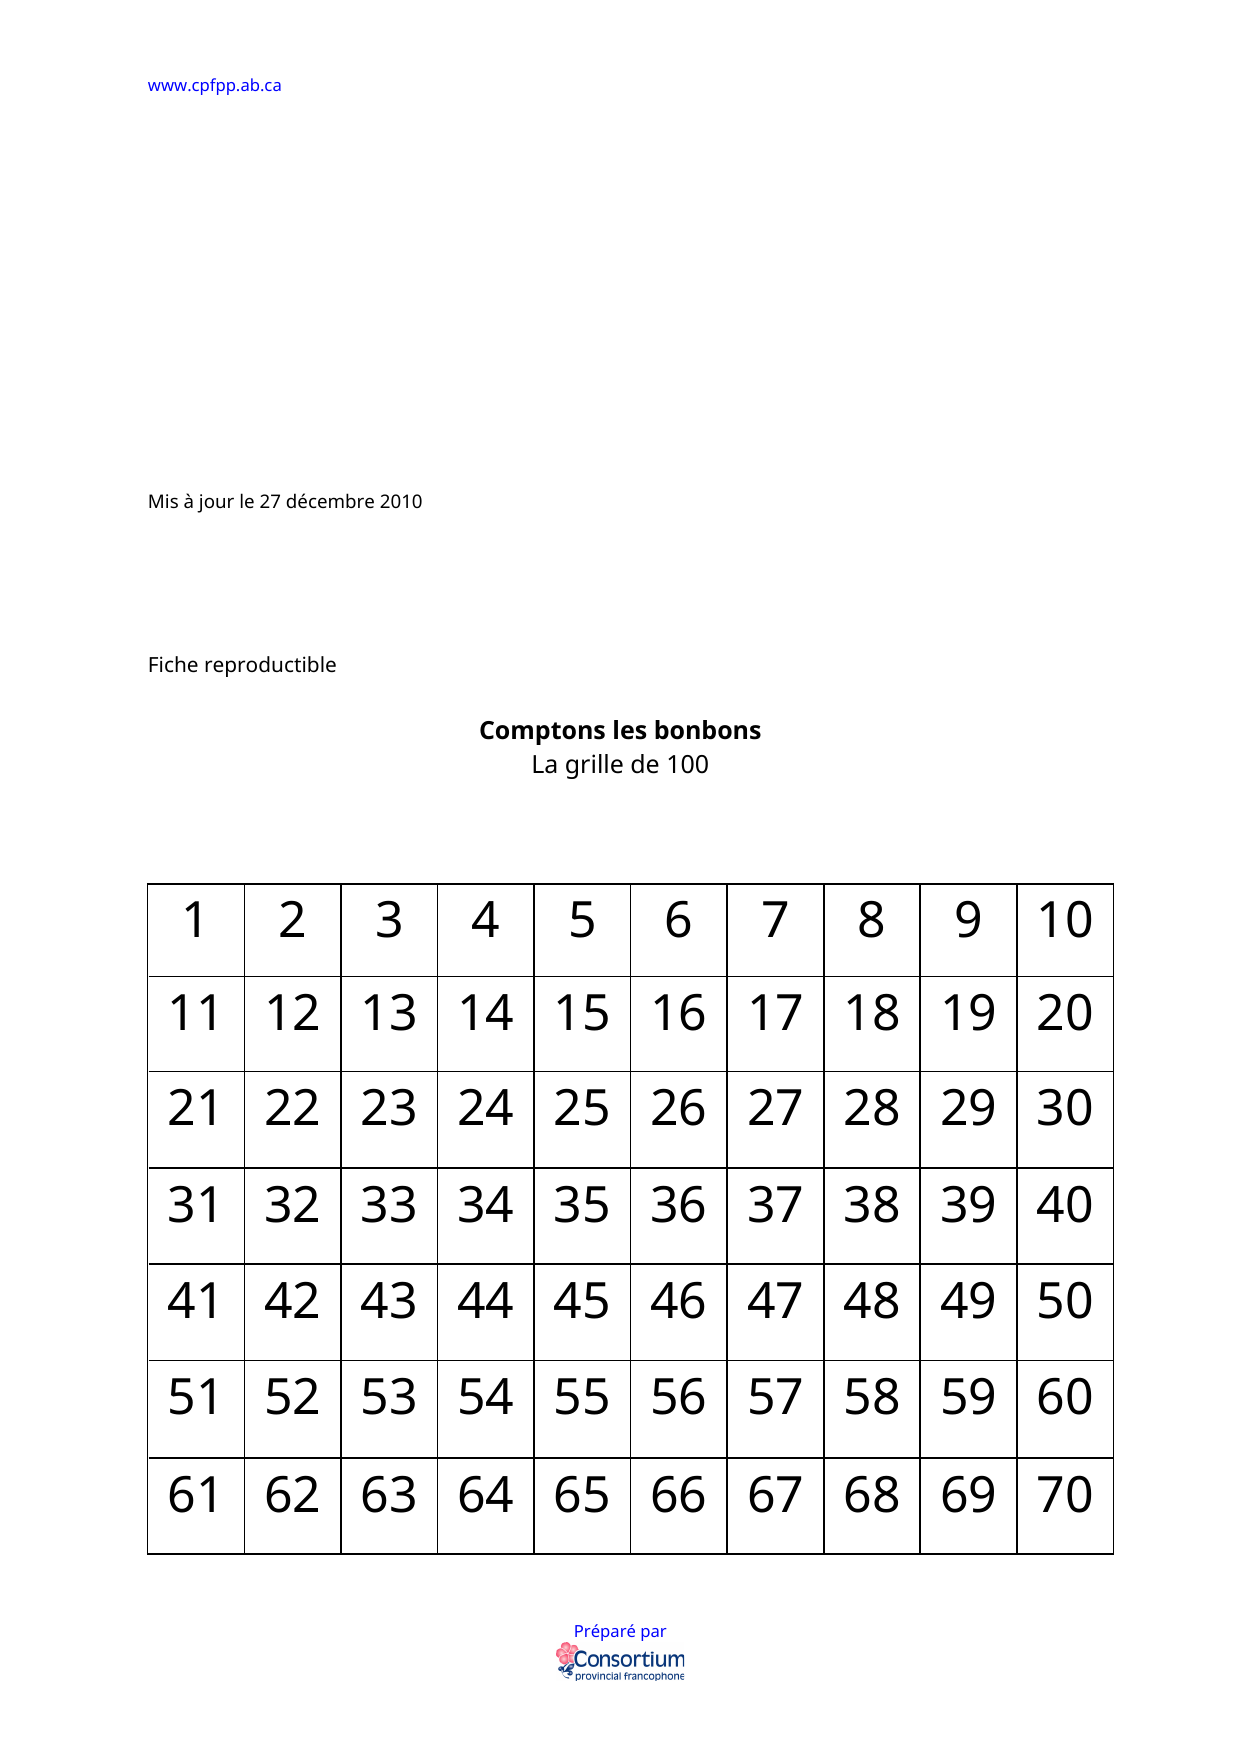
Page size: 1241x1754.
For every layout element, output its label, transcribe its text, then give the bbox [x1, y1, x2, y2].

table_cell 55 [535, 1361, 630, 1457]
table_cell 30 [1018, 1072, 1113, 1167]
table_cell 65 [535, 1459, 630, 1553]
table_cell 69 [921, 1459, 1016, 1553]
table_cell 15 [535, 977, 630, 1071]
table_cell 32 [245, 1169, 340, 1263]
table_cell 14 [438, 977, 533, 1071]
table_header 9 [921, 885, 1016, 976]
table_cell 24 [438, 1072, 533, 1167]
table_cell 57 [728, 1361, 823, 1457]
table_cell 36 [631, 1169, 726, 1263]
text La grille de 100 [148, 747, 1093, 781]
table_cell 64 [438, 1459, 533, 1553]
table_cell 47 [728, 1265, 823, 1359]
table_cell 13 [342, 977, 437, 1071]
table_cell 22 [245, 1072, 340, 1167]
table_cell 48 [825, 1265, 919, 1359]
table_cell 40 [1018, 1169, 1113, 1263]
table_cell 59 [921, 1361, 1016, 1457]
table_cell 31 [148, 1168, 244, 1263]
table_cell 68 [825, 1459, 919, 1553]
text Mis à jour le 27 décembre 2010 [148, 488, 1093, 514]
table_cell 26 [631, 1072, 726, 1167]
table_cell 62 [245, 1459, 340, 1553]
table_cell 63 [342, 1459, 437, 1553]
table_cell 52 [245, 1361, 340, 1457]
table_header 2 [245, 885, 340, 976]
text Fiche reproductible [148, 650, 1093, 678]
table_cell 28 [825, 1072, 919, 1167]
table_cell 29 [921, 1072, 1016, 1167]
table_cell 38 [825, 1169, 919, 1263]
table_cell 17 [728, 977, 823, 1071]
table_header 6 [631, 885, 726, 976]
table_header 10 [1018, 885, 1113, 976]
table_header 5 [535, 885, 630, 976]
text Comptons les bonbons [148, 712, 1093, 747]
table_header 4 [438, 885, 533, 976]
table_cell 23 [342, 1072, 437, 1167]
table_cell 43 [342, 1265, 437, 1359]
table_cell 45 [535, 1265, 630, 1359]
table_cell 61 [148, 1458, 244, 1553]
table_cell 56 [631, 1361, 726, 1457]
table_cell 11 [148, 977, 244, 1071]
table_cell 35 [535, 1169, 630, 1263]
table_cell 51 [148, 1361, 244, 1457]
table_cell 33 [342, 1169, 437, 1263]
table_cell 21 [148, 1072, 244, 1167]
picture [556, 1642, 685, 1681]
table_header 1 [148, 885, 244, 976]
table_cell 37 [728, 1169, 823, 1263]
table_header 3 [342, 885, 437, 976]
table_cell 34 [438, 1169, 533, 1263]
table_cell 39 [921, 1169, 1016, 1263]
table_cell 42 [245, 1265, 340, 1359]
table_cell 27 [728, 1072, 823, 1167]
table_cell 18 [825, 977, 919, 1071]
table_cell 70 [1018, 1459, 1113, 1553]
table_cell 50 [1018, 1265, 1113, 1359]
table_cell 66 [631, 1459, 726, 1553]
table_cell 16 [631, 977, 726, 1071]
table_cell 49 [921, 1265, 1016, 1359]
table_cell 60 [1018, 1361, 1113, 1457]
table_cell 54 [438, 1361, 533, 1457]
table_cell 19 [921, 977, 1016, 1071]
table_cell 20 [1018, 977, 1113, 1071]
table_cell 58 [825, 1361, 919, 1457]
table_cell 53 [342, 1361, 437, 1457]
table_cell 67 [728, 1459, 823, 1553]
table_header 7 [728, 885, 823, 976]
table_cell 46 [631, 1265, 726, 1359]
table_header 8 [825, 885, 919, 976]
table_cell 12 [245, 977, 340, 1071]
table_cell 25 [535, 1072, 630, 1167]
table_cell 44 [438, 1265, 533, 1359]
table_cell 41 [148, 1264, 244, 1359]
